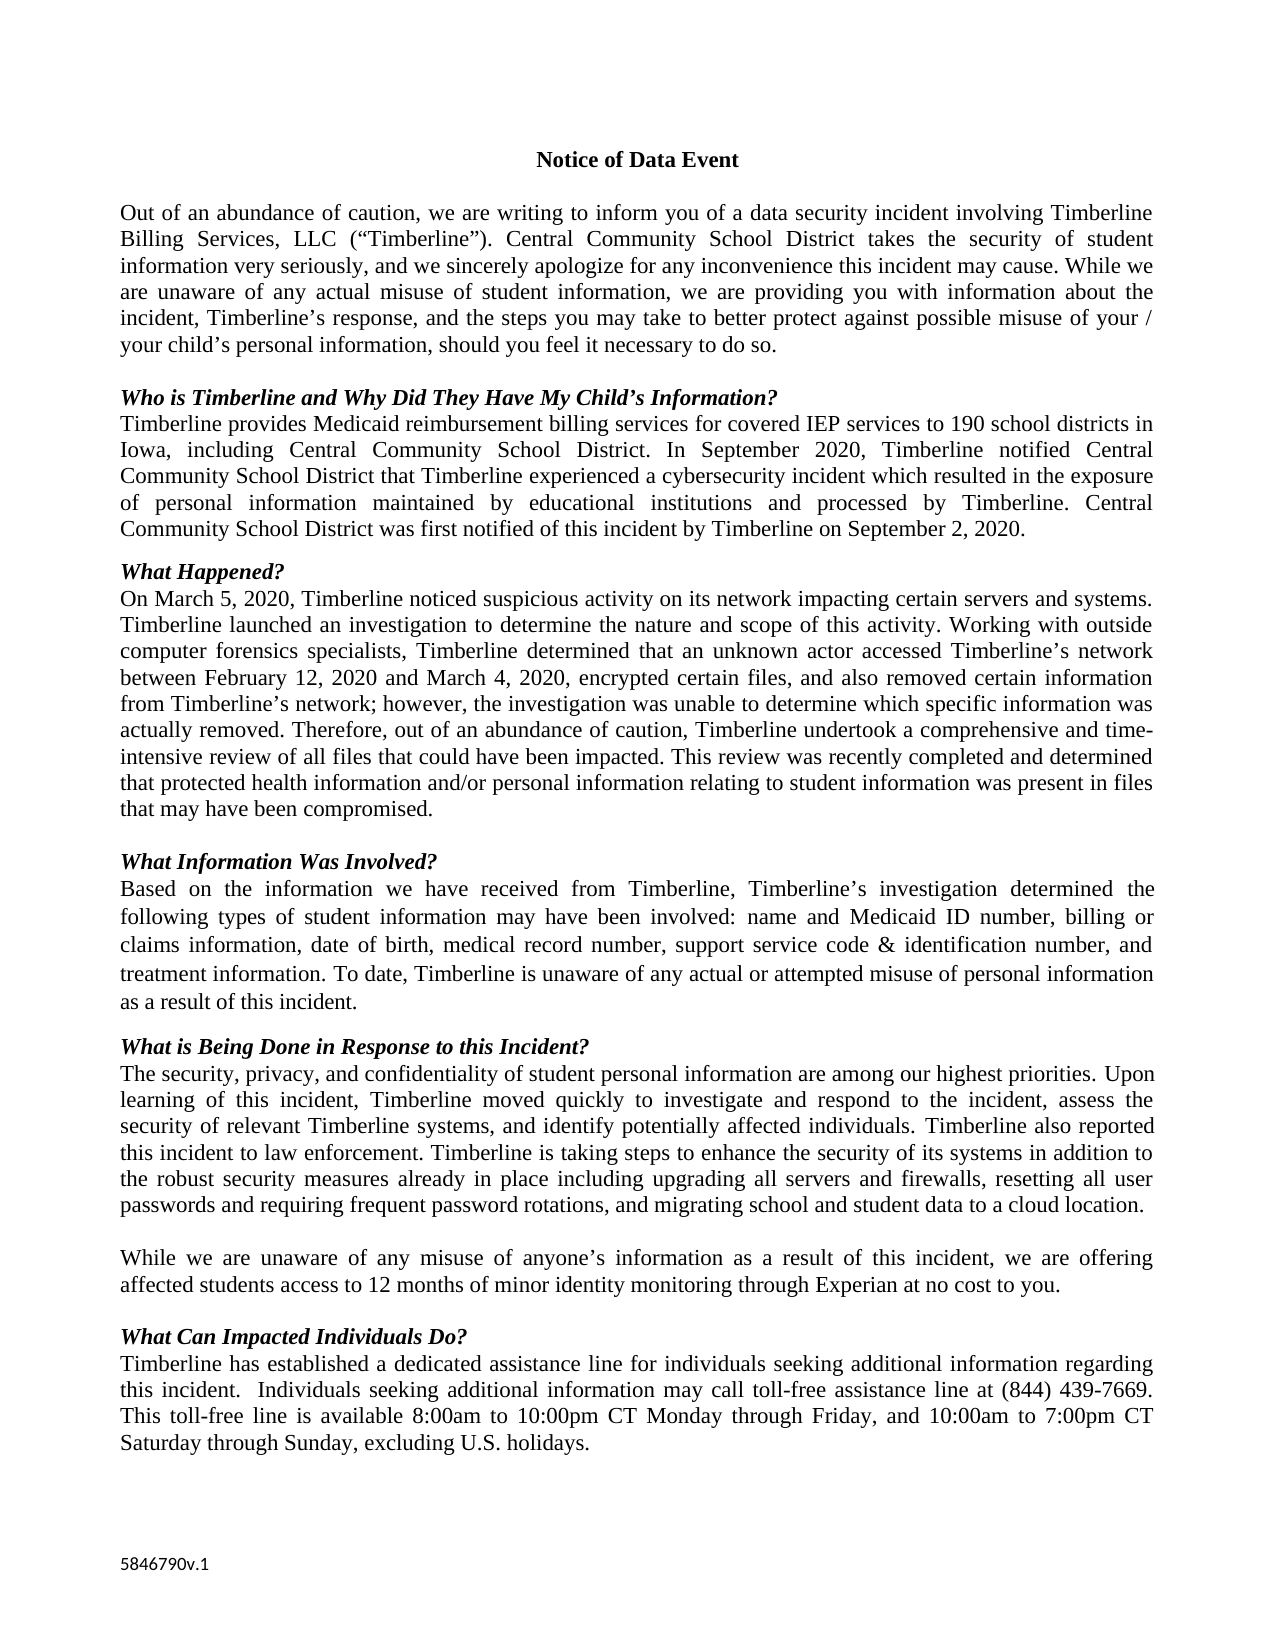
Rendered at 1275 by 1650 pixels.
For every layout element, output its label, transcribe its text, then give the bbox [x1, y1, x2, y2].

text Out of an abundance of caution, we are writing to inform you of a data security incident involving Timberline Billing Services, LLC (“Timberline”). Central Community School District takes the security of student information very seriously, and we sincerely apologize for any inconvenience this incident may cause. While we are unaware of any actual misuse of student information, we are providing you with information about the incident, Timberline’s response, and the steps you may take to better protect against possible misuse of your / your child’s personal information, should you feel it necessary to do so. [120, 199, 1155, 357]
text Based on the information we have received from Timberline, Timberline’s investigation determined the following types of student information may have been involved: name and Medicaid ID number, billing or claims information, date of birth, medical record number, support service code & identification number, and treatment information. To date, Timberline is unaware of any actual or attempted misuse of personal information as a result of this incident. [120, 874, 1155, 1015]
text While we are unaware of any misuse of anyone’s information as a result of this incident, we are offering affected students access to 12 months of minor identity monitoring through Experian at no cost to you. [120, 1244, 1155, 1297]
text What Can Impacted Individuals Do? [120, 1323, 1155, 1350]
text Who is Timberline and Why Did They Have My Child’s Information? [120, 383, 1155, 410]
text Timberline has established a dedicated assistance line for individuals seeking additional information regarding this incident. Individuals seeking additional information may call toll-free assistance line at (844) 439-7669. This toll-free line is available 8:00am to 10:00pm CT Monday through Friday, and 10:00am to 7:00pm CT Saturday through Sunday, excluding U.S. holidays. [120, 1350, 1155, 1455]
text What is Being Done in Response to this Incident? [120, 1033, 1155, 1060]
text What Happened? [120, 558, 1155, 585]
text Notice of Data Event [120, 146, 1155, 173]
text The security, privacy, and confidentiality of student personal information are among our highest priorities. Upon learning of this incident, Timberline moved quickly to investigate and respond to the incident, assess the security of relevant Timberline systems, and identify potentially affected individuals. Timberline also reported this incident to law enforcement. Timberline is taking steps to enhance the security of its systems in addition to the robust security measures already in place including upgrading all servers and firewalls, resetting all user passwords and requiring frequent password rotations, and migrating school and student data to a cloud location. [120, 1060, 1155, 1218]
text On March 5, 2020, Timberline noticed suspicious activity on its network impacting certain servers and systems. Timberline launched an investigation to determine the nature and scope of this activity. Working with outside computer forensics specialists, Timberline determined that an unknown actor accessed Timberline’s network between February 12, 2020 and March 4, 2020, encrypted certain files, and also removed certain information from Timberline’s network; however, the investigation was unable to determine which specific information was actually removed. Therefore, out of an abundance of caution, Timberline undertook a comprehensive and time-intensive review of all files that could have been impacted. This review was recently completed and determined that protected health information and/or personal information relating to student information was present in files that may have been compromised. [120, 585, 1155, 822]
text Timberline provides Medicaid reimbursement billing services for covered IEP services to 190 school districts in Iowa, including Central Community School District. In September 2020, Timberline notified Central Community School District that Timberline experienced a cybersecurity incident which resulted in the exposure of personal information maintained by educational institutions and processed by Timberline. Central Community School District was first notified of this incident by Timberline on September 2, 2020. [120, 410, 1155, 542]
text What Information Was Involved? [120, 848, 1155, 874]
